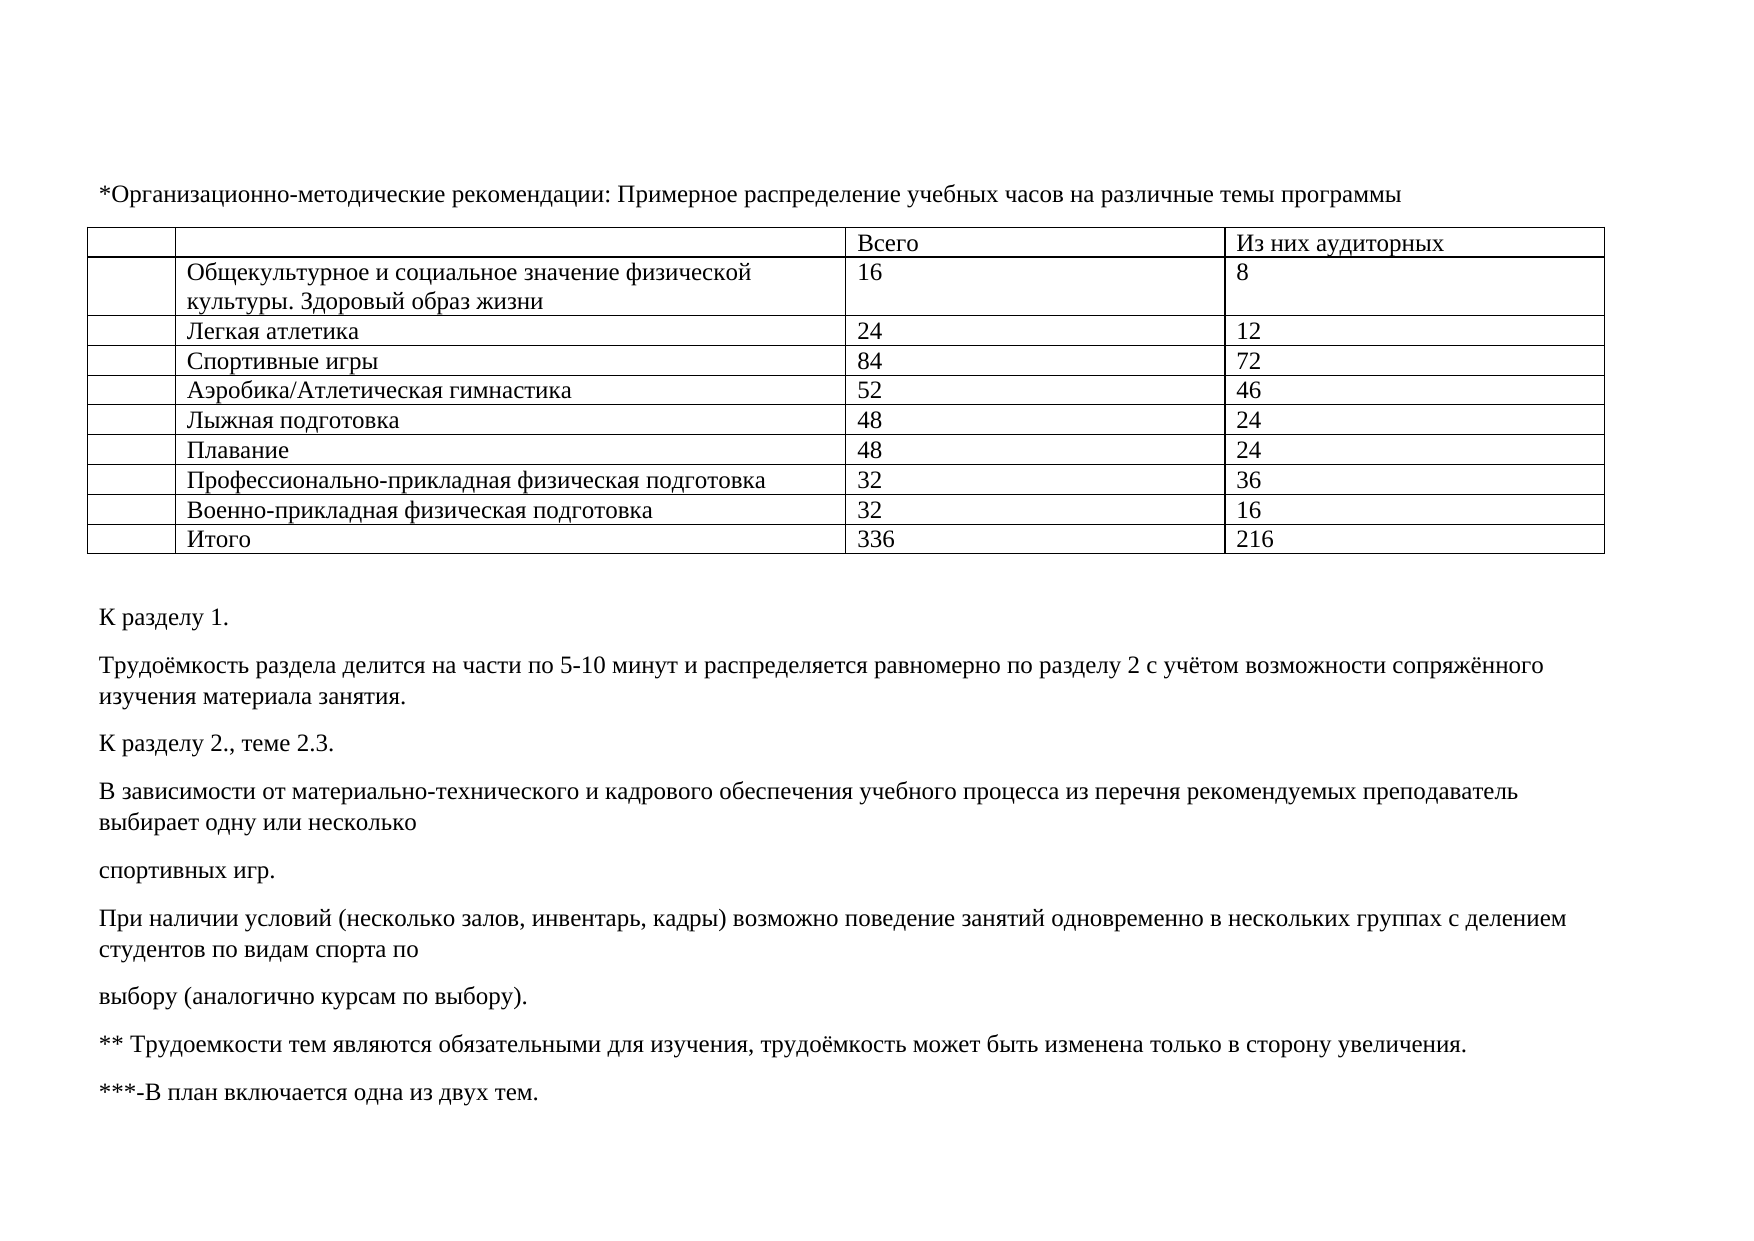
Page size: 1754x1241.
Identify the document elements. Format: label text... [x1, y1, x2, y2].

table_header [88, 228, 175, 256]
table_cell 12 [1226, 316, 1604, 345]
table_cell [88, 465, 175, 494]
table_cell 36 [1226, 465, 1604, 494]
table_cell Общекультурное и социальное значение физической культуры. Здоровый образ жизни [176, 258, 845, 315]
table_cell [88, 376, 175, 404]
table_cell Профессионально-прикладная физическая подготовка [176, 465, 845, 494]
text *Организационно-методические рекомендации: Примерное распределение учебных часов на различные темы программы [99, 179, 1609, 208]
table_cell Итого [176, 525, 845, 553]
table_cell 8 [1226, 258, 1604, 315]
table_cell [88, 405, 175, 434]
table_cell Спортивные игры [176, 346, 845, 374]
table_cell 24 [846, 316, 1224, 345]
table_cell 24 [1226, 405, 1604, 434]
table_header [176, 228, 845, 256]
table_cell 32 [846, 495, 1224, 523]
text В зависимости от материально-технического и кадрового обеспечения учебного процесса из перечня рекомендуемых преподаватель выбирает одну или несколько [99, 776, 1609, 836]
table_cell [88, 435, 175, 464]
table_cell [88, 316, 175, 345]
table_cell 72 [1226, 346, 1604, 374]
table_cell [88, 495, 175, 523]
text К разделу 2., теме 2.3. [99, 728, 1609, 757]
table_cell Аэробика/Атлетическая гимнастика [176, 376, 845, 404]
table_cell 32 [846, 465, 1224, 494]
table_cell Лыжная подготовка [176, 405, 845, 434]
table_cell 216 [1226, 525, 1604, 553]
table_cell 24 [1226, 435, 1604, 464]
table_cell [88, 525, 175, 553]
text При наличии условий (несколько залов, инвентарь, кадры) возможно поведение занятий одновременно в нескольких группах с делением студентов по видам спорта по [99, 903, 1609, 962]
text ** Трудоемкости тем являются обязательными для изучения, трудоёмкость может быть изменена только в сторону увеличения. [99, 1029, 1609, 1058]
table_cell 16 [846, 258, 1224, 315]
table_cell 336 [846, 525, 1224, 553]
table_cell 46 [1226, 376, 1604, 404]
table_cell 16 [1226, 495, 1604, 523]
table_cell 52 [846, 376, 1224, 404]
text выбору (аналогично курсам по выбору). [99, 981, 1609, 1010]
text ***-В план включается одна из двух тем. [99, 1077, 1609, 1106]
table_cell [88, 258, 175, 315]
table_cell Плавание [176, 435, 845, 464]
table_cell Легкая атлетика [176, 316, 845, 345]
text К разделу 1. [99, 602, 1609, 631]
table_header Всего [846, 228, 1224, 256]
table_cell Военно-прикладная физическая подготовка [176, 495, 845, 523]
table_cell 84 [846, 346, 1224, 374]
table_header Из них аудиторных [1226, 228, 1604, 256]
table_cell 48 [846, 435, 1224, 464]
table_cell 48 [846, 405, 1224, 434]
text спортивных игр. [99, 855, 1609, 884]
text Трудоёмкость раздела делится на части по 5-10 минут и распределяется равномерно по разделу 2 с учётом возможности сопряжённого изучения материала занятия. [99, 650, 1609, 709]
table_cell [88, 346, 175, 374]
